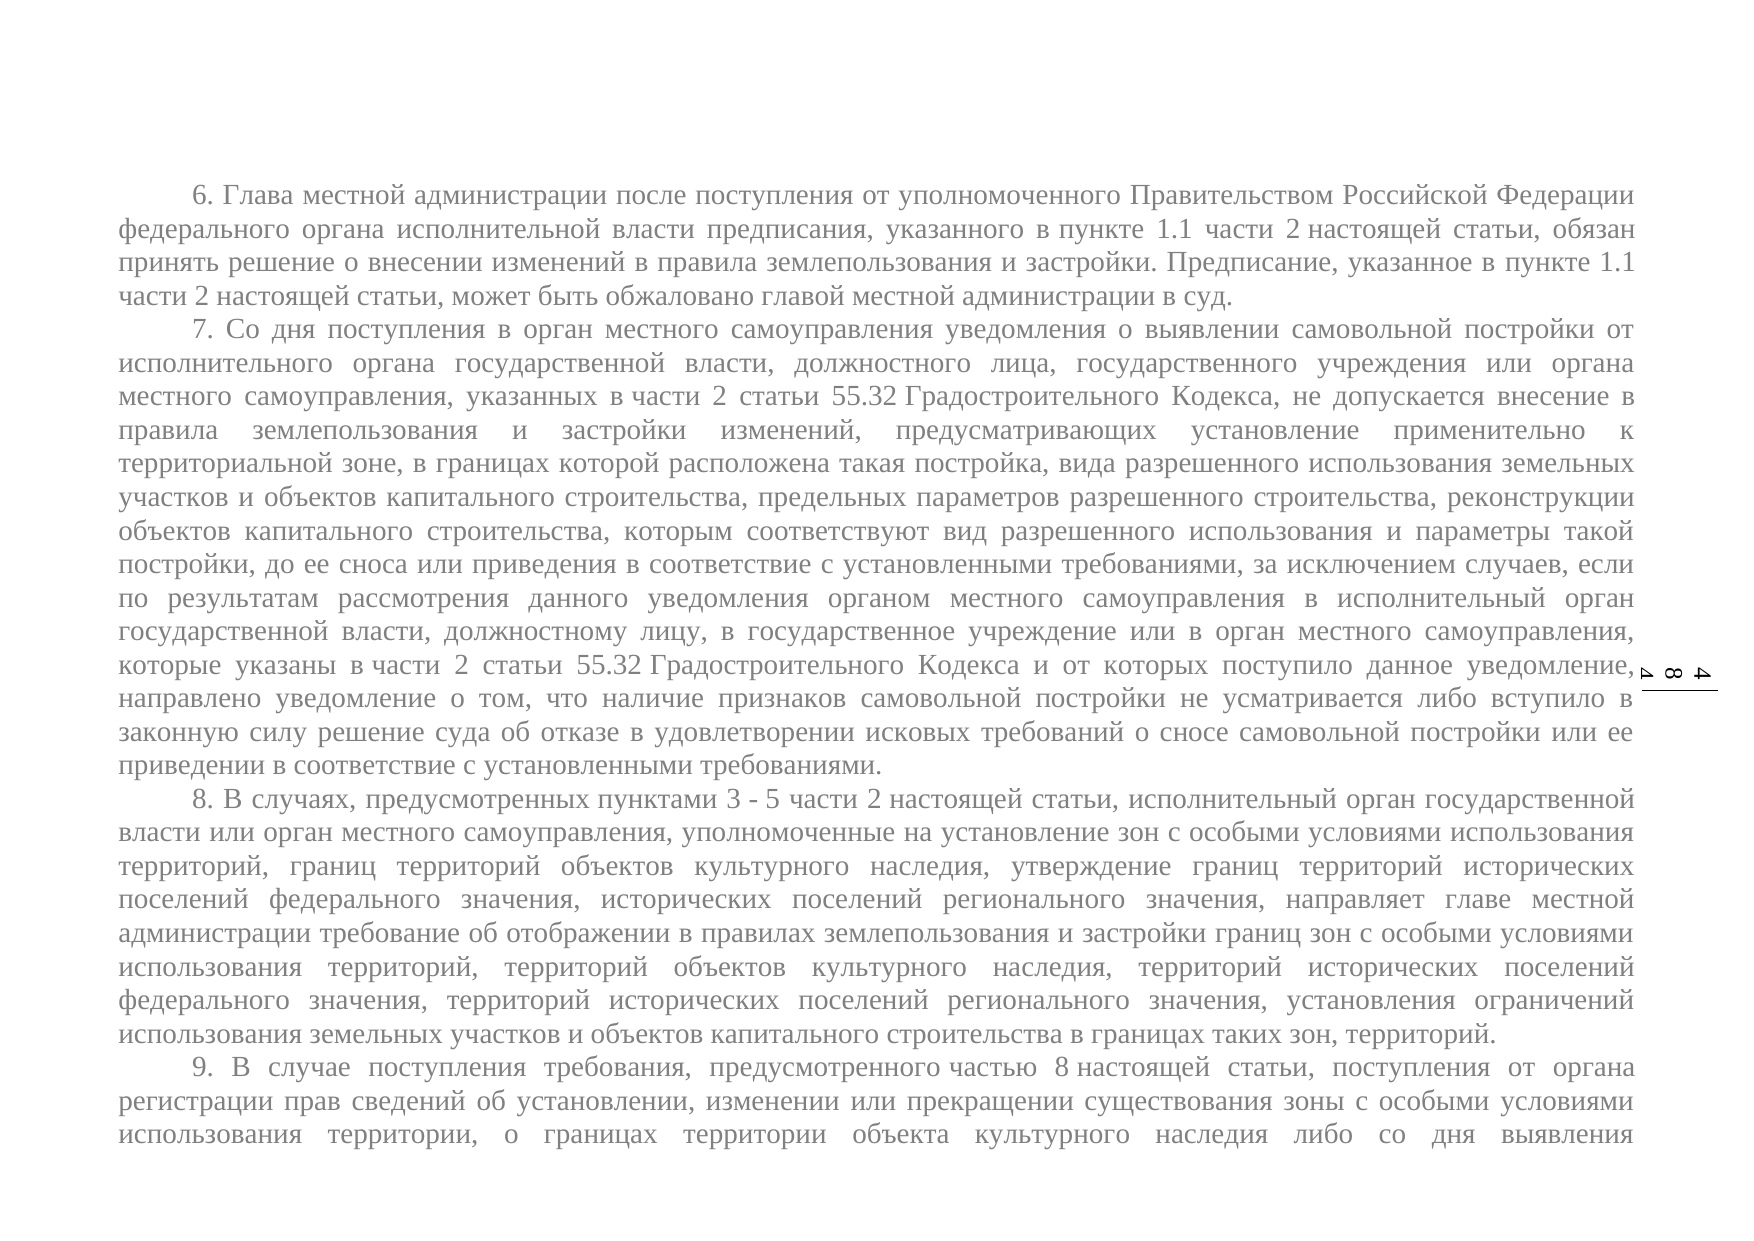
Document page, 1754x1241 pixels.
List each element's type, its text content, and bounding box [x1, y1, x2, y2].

text 8. В случаях, предусмотренных пунктами 3 - 5 части 2 настоящей статьи, исполнительный орган государственной власти или орган местного самоуправления, уполномоченные на установление зон с особыми условиями использования территорий, границ территорий объектов культурного наследия, утверждение границ территорий исторических поселений федерального значения, исторических поселений регионального значения, направляет главе местной администрации требование об отображении в правилах землепользования и застройки границ зон с особыми условиями использования территорий, территорий объектов культурного наследия, территорий исторических поселений федерального значения, территорий исторических поселений регионального значения, установления ограничений использования земельных участков и объектов капитального строительства в границах таких зон, территорий. [118, 781, 1636, 1049]
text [118, 1049, 1636, 1150]
text 7. Со дня поступления в орган местного самоуправления уведомления о выявлении самовольной постройки от исполнительного органа государственной власти, должностного лица, государственного учреждения или органа местного самоуправления, указанных в части 2 статьи 55.32 Градостроительного Кодекса, не допускается внесение в правила землепользования и застройки изменений, предусматривающих установление применительно к территориальной зоне, в границах которой расположена такая постройка, вида разрешенного использования земельных участков и объектов капитального строительства, предельных параметров разрешенного строительства, реконструкции объектов капитального строительства, которым соответствуют вид разрешенного использования и параметры такой постройки, до ее сноса или приведения в соответствие с установленными требованиями, за исключением случаев, если по результатам рассмотрения данного уведомления органом местного самоуправления в исполнительный орган государственной власти, должностному лицу, в государственное учреждение или в орган местного самоуправления, которые указаны в части 2 статьи 55.32 Градостроительного Кодекса и от которых поступило данное уведомление, направлено уведомление о том, что наличие признаков самовольной постройки не усматривается либо вступило в законную силу решение суда об отказе в удовлетворении исковых требований о сносе самовольной постройки или ее приведении в соответствие с установленными требованиями. [118, 311, 1636, 781]
text 6. Глава местной администрации после поступления от уполномоченного Правительством Российской Федерации федерального органа исполнительной власти предписания, указанного в пункте 1.1 части 2 настоящей статьи, обязан принять решение о внесении изменений в правила землепользования и застройки. Предписание, указанное в пункте 1.1 части 2 настоящей статьи, может быть обжаловано главой местной администрации в суд. [118, 177, 1636, 311]
